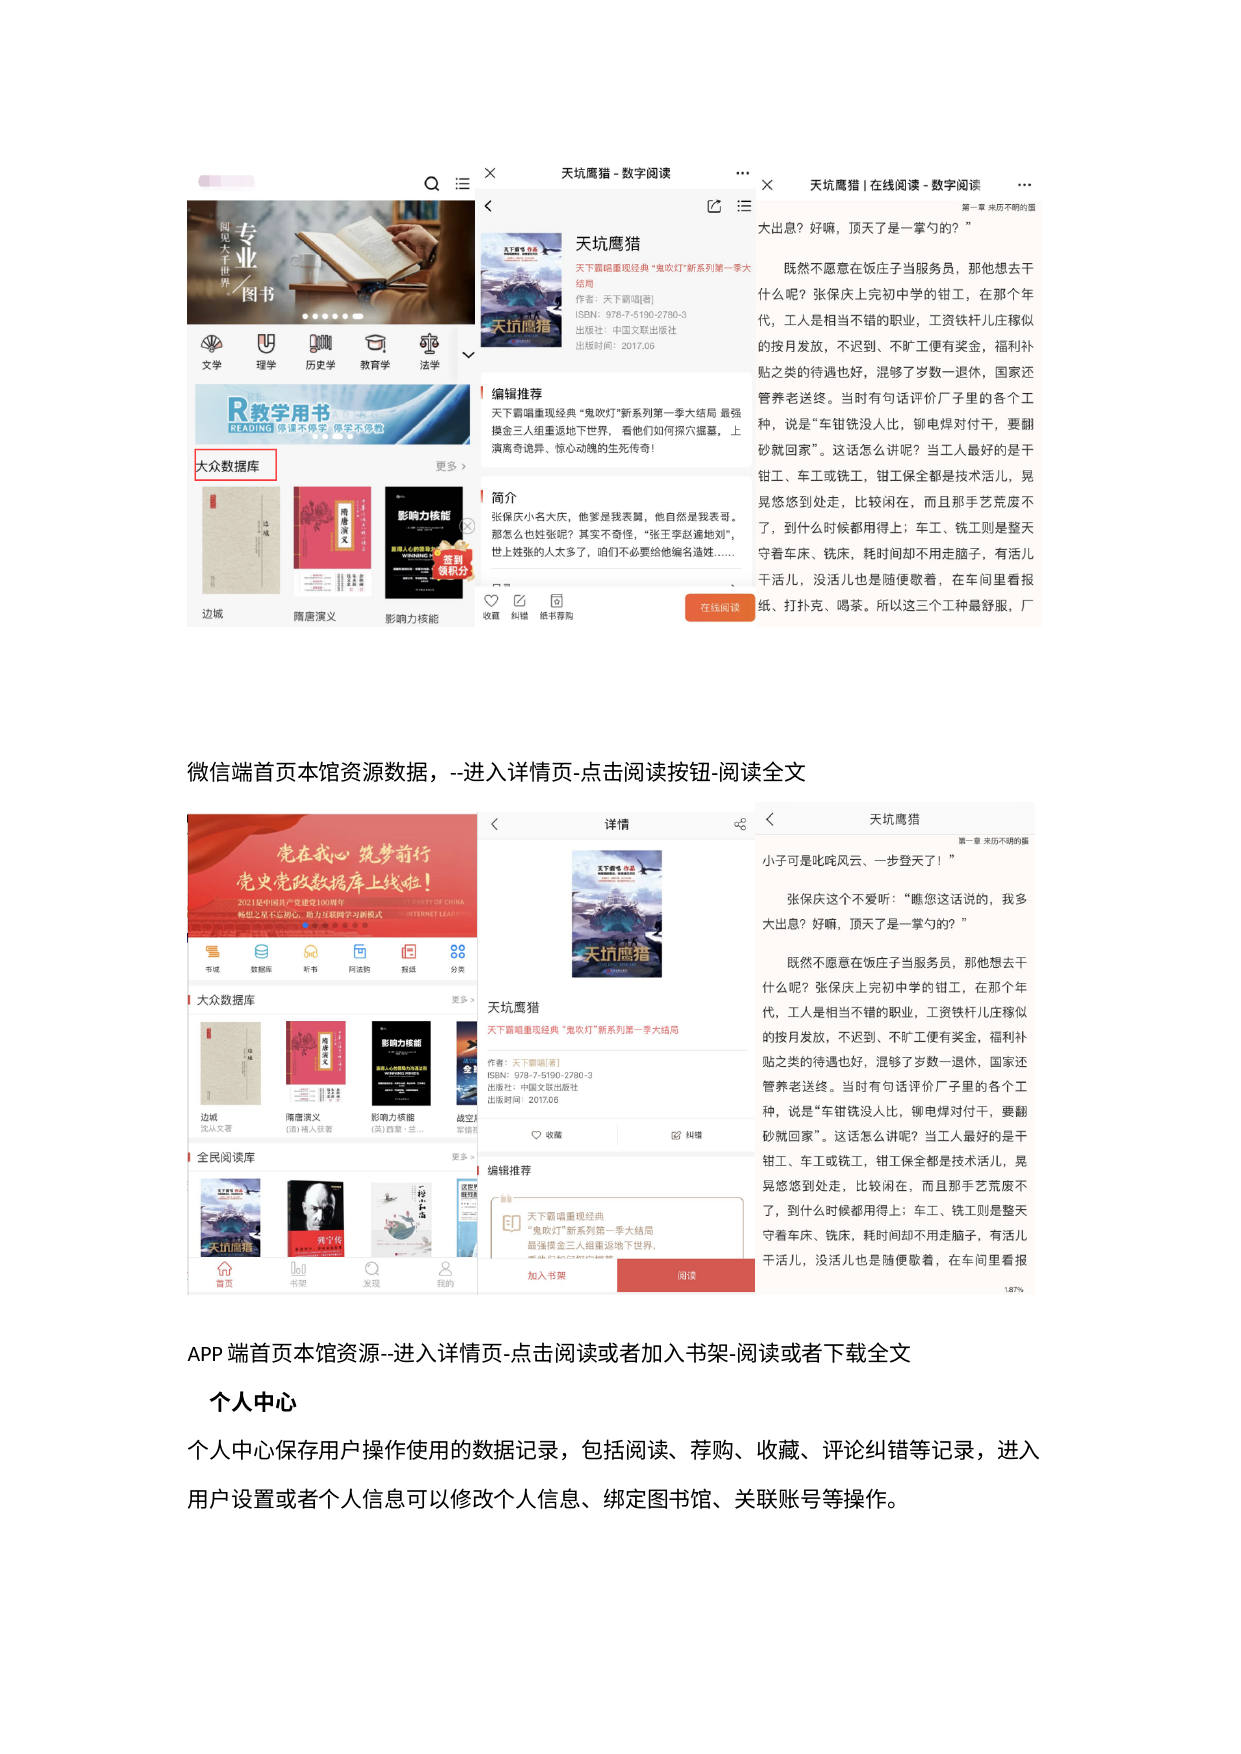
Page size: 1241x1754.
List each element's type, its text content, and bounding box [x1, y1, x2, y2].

list 个人中心保存用户操作使用的数据记录，包括阅读、荐购、收藏、评论纠错等记录，进入用户设置或者个人信息可以修改个人信息、绑定图书馆、关联账号等操作。 [187, 1433, 1053, 1514]
list APP端首页本馆资源--进入详情页-点击阅读或者加入书架-阅读或者下载全文 [187, 1336, 1053, 1369]
list 微信端首页本馆资源数据，--进入详情页-点击阅读按钮-阅读全文 [187, 754, 1053, 787]
list 个人中心 [209, 1384, 1053, 1417]
picture [187, 802, 1035, 1295]
picture [187, 161, 1042, 627]
